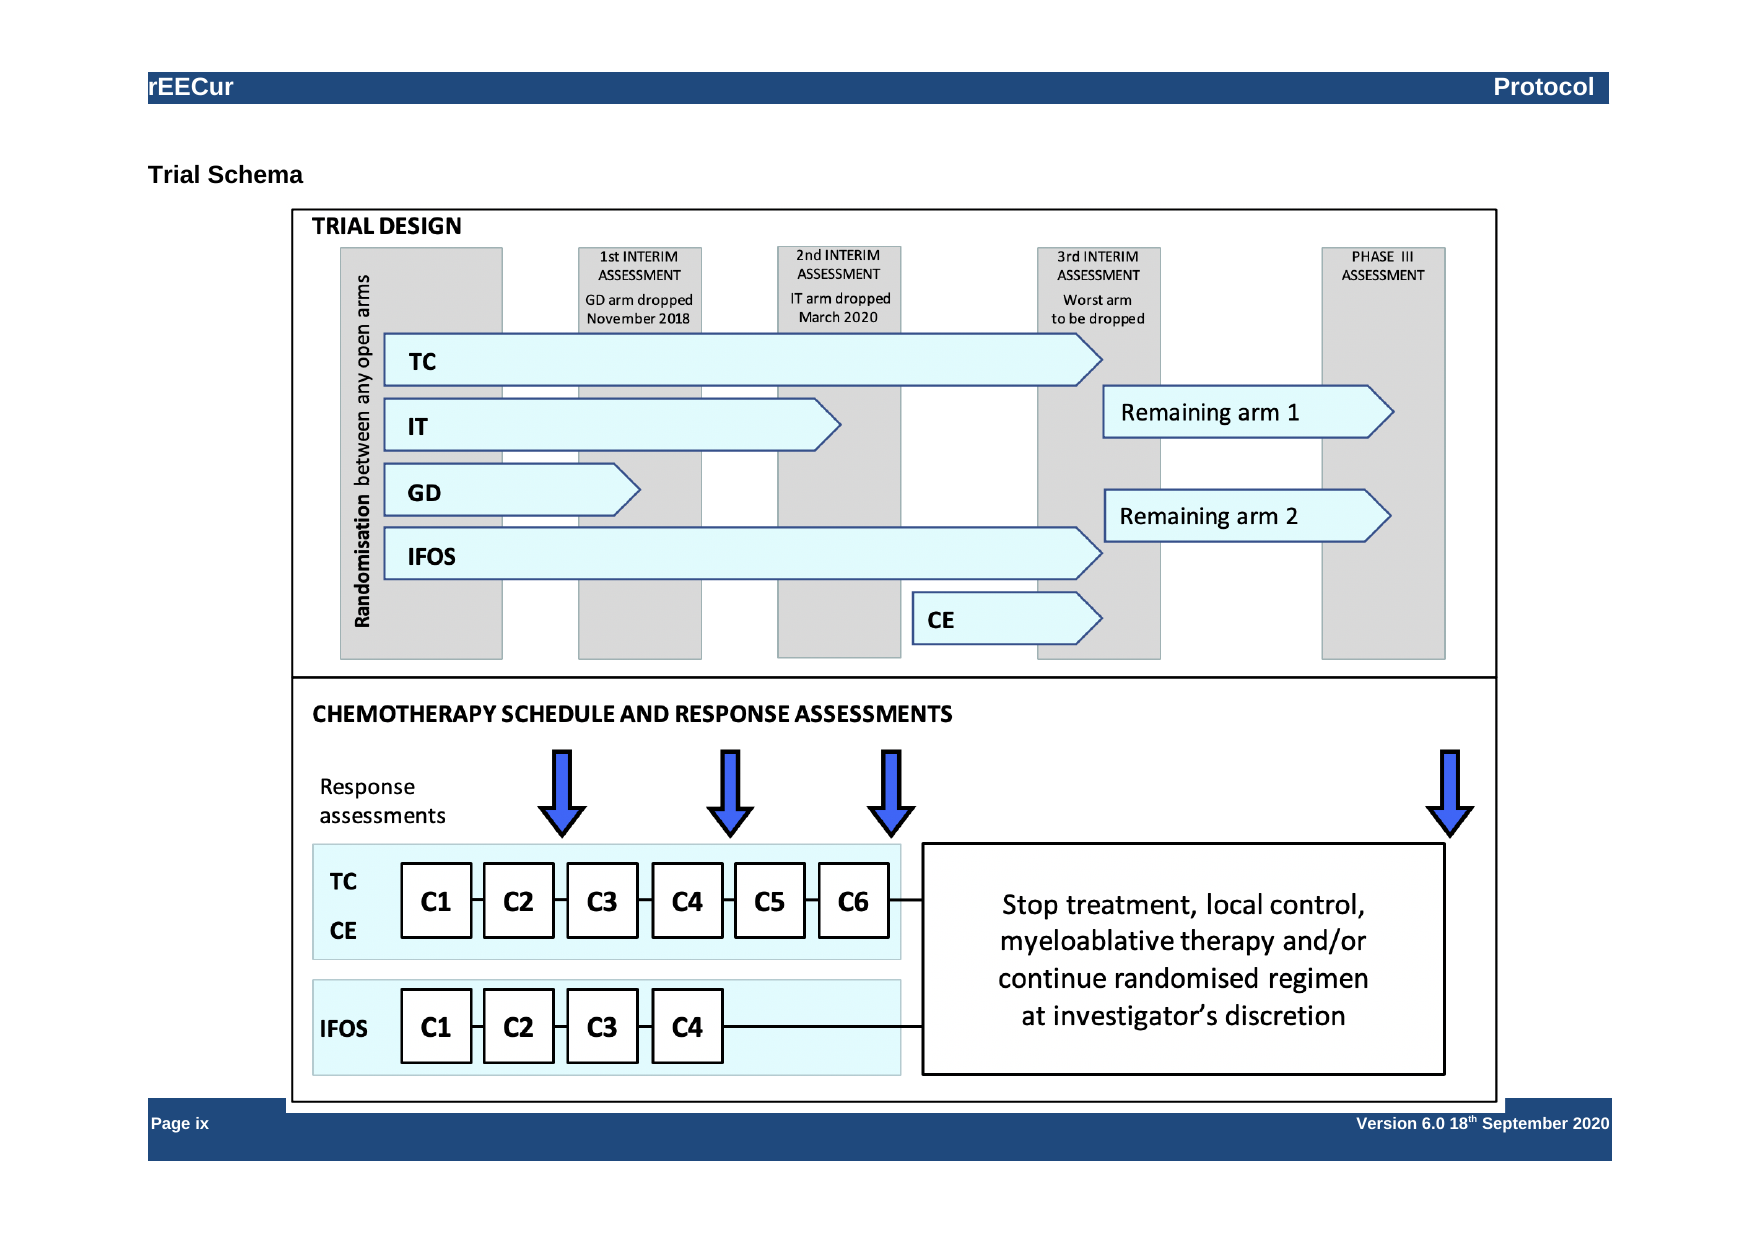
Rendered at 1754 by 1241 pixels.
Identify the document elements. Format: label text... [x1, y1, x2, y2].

subtitle Trial Schema [148, 160, 1606, 189]
picture [286, 202, 1506, 1113]
